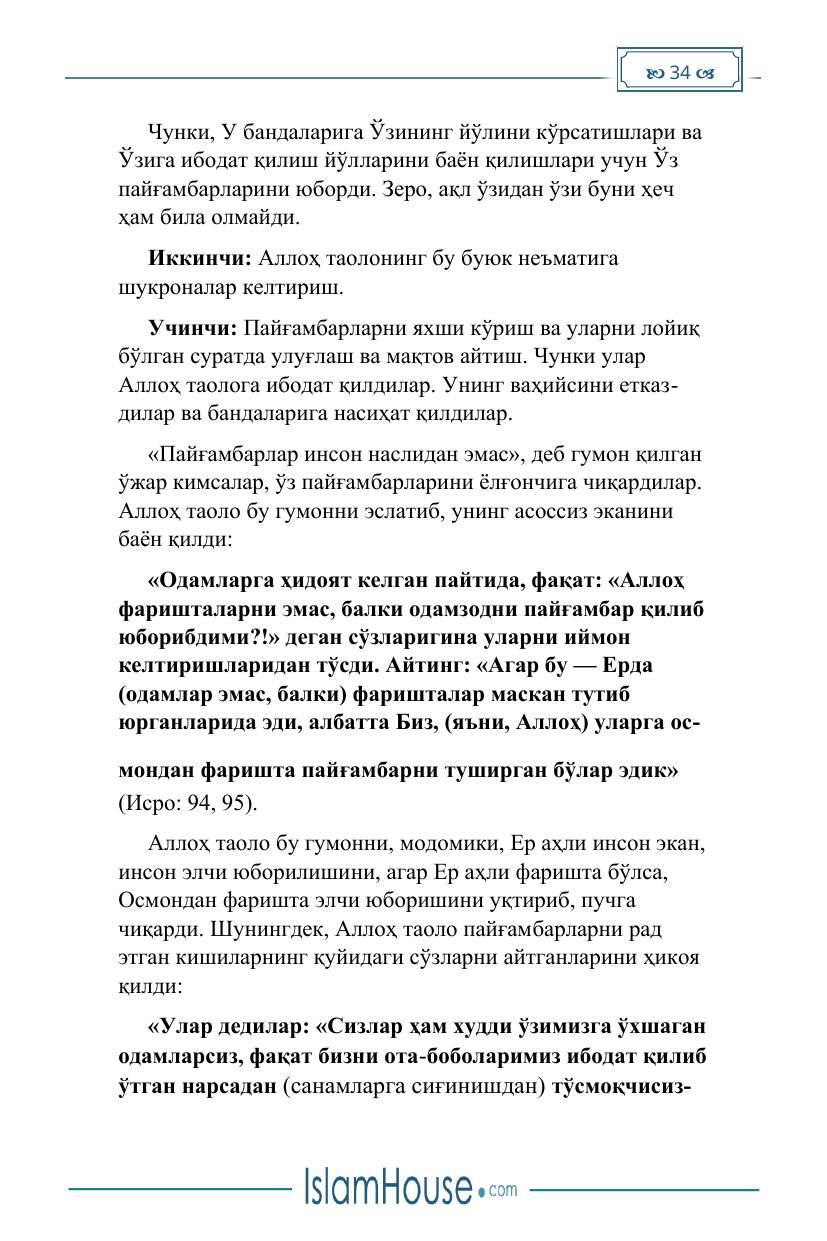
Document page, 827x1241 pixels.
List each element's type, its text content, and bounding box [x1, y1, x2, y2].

picture [298, 1160, 760, 1214]
text «Пайғамбарлар инсон наслидан эмас», деб гумон қилган ўжар кимсалар, ўз пайғамбарларини ёлғончига чиқардилар. Аллоҳ таоло бу гумонни эслатиб, унинг асоссиз эканини баён қилди: [118, 440, 709, 552]
text «Одамларга ҳидоят келган пайтида, фақат: «Аллоҳ фаришталарни эмас, балки одамзодни пайғамбар қилиб юборибдими?!» деган сўзларигина уларни иймон келтиришларидан тўсди. Айтинг: «Агар бу — Ерда (одамлар эмас, балки) фаришталар маскан тутиб юрганларида эди, албатта Биз, (яъни, Аллоҳ) уларга осмондан фаришта пайғамбарни туширган бўлар эдик» (Исро: 94, 95). [118, 566, 709, 815]
text Учинчи: Пайғамбарларни яхши кўриш ва уларни лойиқ бўлган суратда улуғлаш ва мақтов айтиш. Чунки улар Аллоҳ таолога ибодат қилдилар. Унинг ваҳийсини етказдилар ва бандаларига насиҳат қилдилар. [118, 314, 709, 425]
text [118, 1013, 709, 1098]
picture [62, 1159, 292, 1213]
text Чунки, У бандаларига Ўзининг йўлини кўрсатишлари ва Ўзига ибодат қилиш йўлларини баён қилишлари учун Ўз пайғамбарларини юборди. Зеро, ақл ўзидан ўзи буни ҳеч ҳам била олмайди. [118, 118, 709, 230]
text Иккинчи: Аллоҳ таолонинг бу буюк неъматига шукроналар келтириш. [118, 244, 709, 299]
text Аллоҳ таоло бу гумонни, модомики, Ер аҳли инсон экан, инсон элчи юборилишини, агар Ер аҳли фаришта бўлса, Осмондан фаришта элчи юборишини уқтириб, пучга чиқарди. Шунингдек, Аллоҳ таоло пайғамбарларни рад этган кишиларнинг қуйидаги сўзларни айтганларини ҳикоя қилди: [118, 829, 709, 998]
